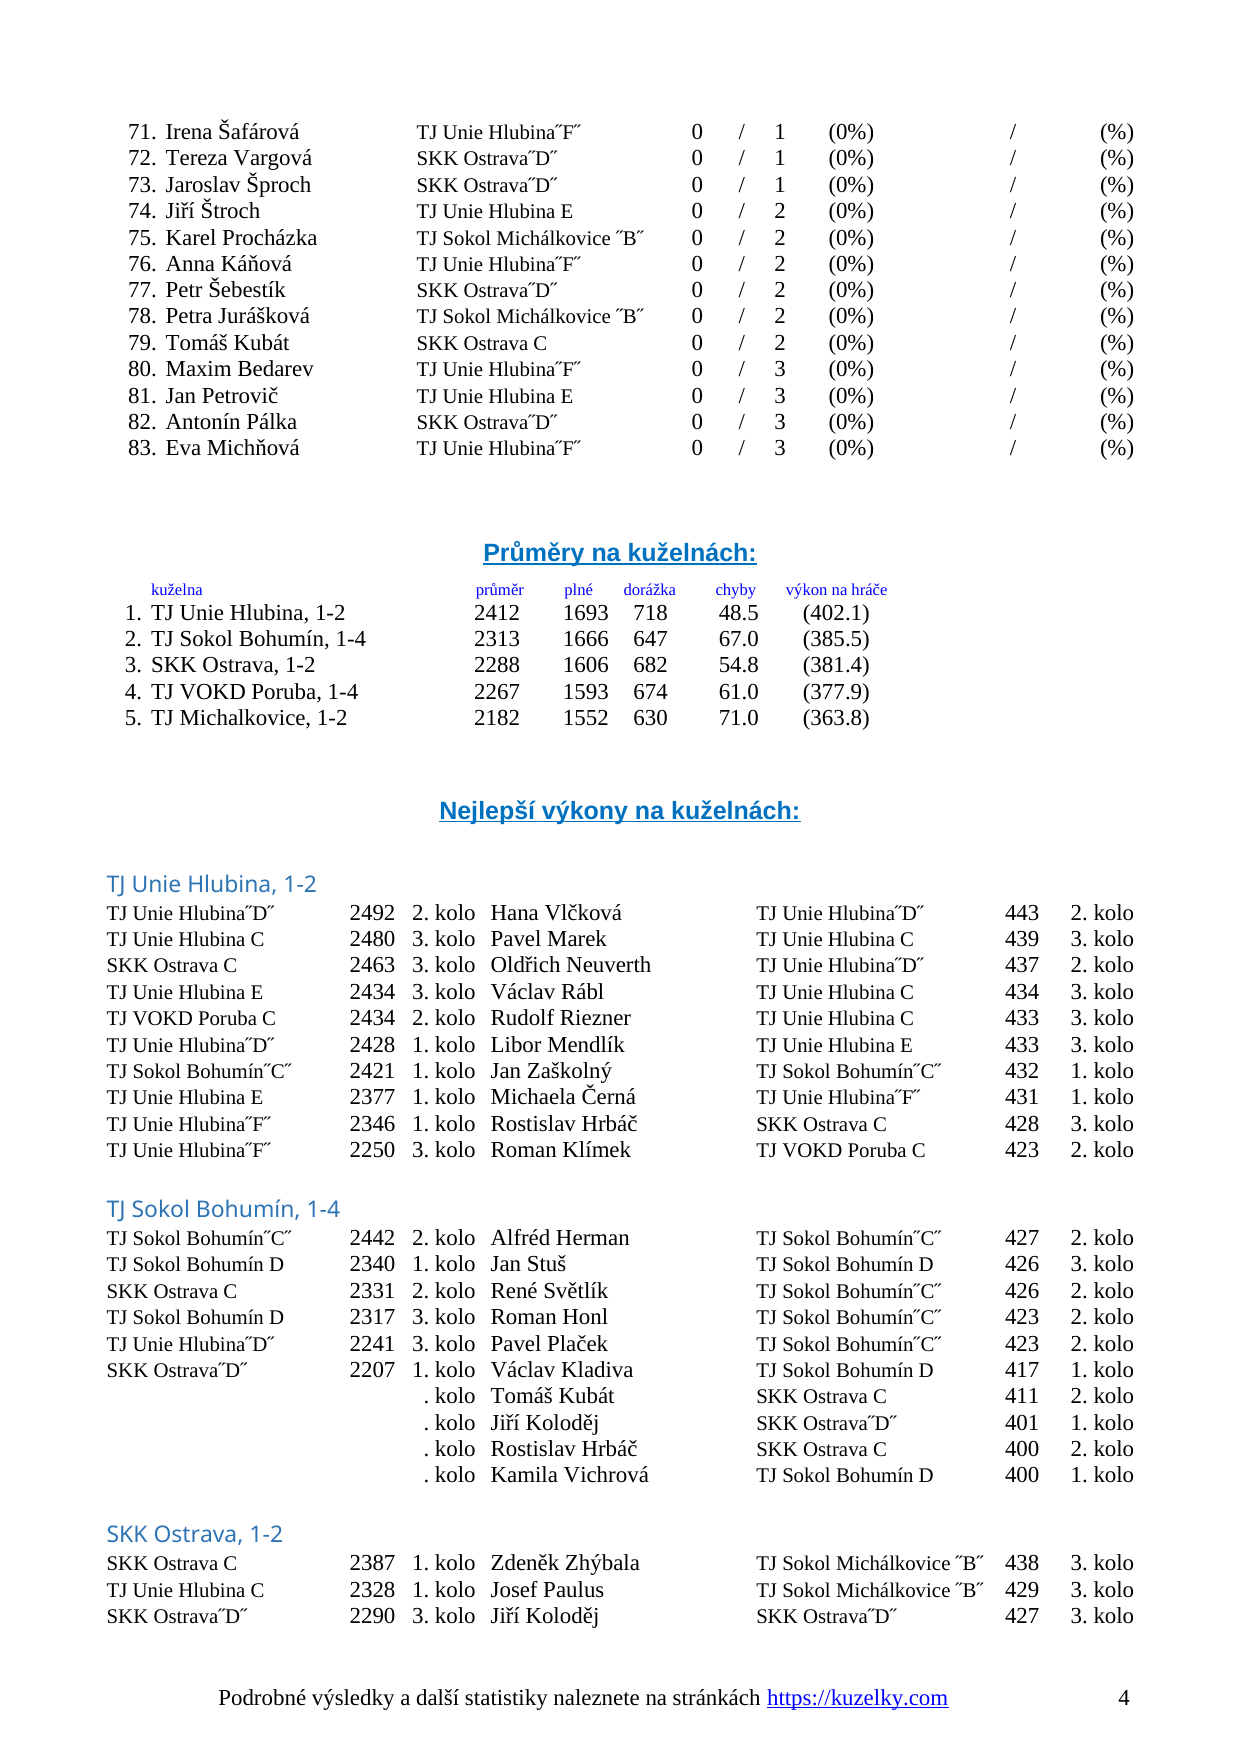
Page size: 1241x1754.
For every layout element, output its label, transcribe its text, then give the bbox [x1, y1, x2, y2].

text SKK Ostrava C 2387 1. kolo Zdeněk Zhýbala TJ Sokol Michálkovice ˝B˝ 438 3. kolo [106, 1549, 1134, 1576]
text TJ Sokol Bohumín˝C˝ 2442 2. kolo Alfréd Herman TJ Sokol Bohumín˝C˝ 427 2. kolo [106, 1224, 1134, 1251]
text . kolo Rostislav Hrbáč SKK Ostrava C 400 2. kolo [106, 1435, 1134, 1461]
text kuželna průměr plné dorážka chyby výkon na hráče [106, 580, 1134, 599]
text TJ Unie Hlubina˝F˝ 2346 1. kolo Rostislav Hrbáč SKK Ostrava C 428 3. kolo [106, 1110, 1134, 1136]
text 74. Jiří Štroch TJ Unie Hlubina E 0 / 2 (0%) / (%) [106, 197, 1134, 223]
text 1. TJ Unie Hlubina, 1-2 2412 1693 718 48.5 (402.1) [106, 599, 1134, 625]
text 77. Petr Šebestík SKK Ostrava˝D˝ 0 / 2 (0%) / (%) [106, 276, 1134, 303]
text 80. Maxim Bedarev TJ Unie Hlubina˝F˝ 0 / 3 (0%) / (%) [106, 355, 1134, 382]
text TJ Unie Hlubina˝D˝ 2241 3. kolo Pavel Plaček TJ Sokol Bohumín˝C˝ 423 2. kolo [106, 1329, 1134, 1356]
text TJ Unie Hlubina E 2377 1. kolo Michaela Černá TJ Unie Hlubina˝F˝ 431 1. kolo [106, 1083, 1134, 1110]
text TJ VOKD Poruba C 2434 2. kolo Rudolf Riezner TJ Unie Hlubina C 433 3. kolo [106, 1004, 1134, 1031]
text SKK Ostrava˝D˝ 2207 1. kolo Václav Kladiva TJ Sokol Bohumín D 417 1. kolo [106, 1356, 1134, 1382]
text 79. Tomáš Kubát SKK Ostrava C 0 / 2 (0%) / (%) [106, 329, 1134, 355]
text 3. SKK Ostrava, 1-2 2288 1606 682 54.8 (381.4) [106, 652, 1134, 678]
text SKK Ostrava C 2331 2. kolo René Světlík TJ Sokol Bohumín˝C˝ 426 2. kolo [106, 1277, 1134, 1303]
text TJ Sokol Bohumín˝C˝ 2421 1. kolo Jan Zaškolný TJ Sokol Bohumín˝C˝ 432 1. kolo [106, 1057, 1134, 1083]
text . kolo Jiří Koloděj SKK Ostrava˝D˝ 401 1. kolo [106, 1409, 1134, 1435]
text TJ Unie Hlubina E 2434 3. kolo Václav Rábl TJ Unie Hlubina C 434 3. kolo [106, 978, 1134, 1004]
text 73. Jaroslav Šproch SKK Ostrava˝D˝ 0 / 1 (0%) / (%) [106, 171, 1134, 197]
text TJ Sokol Bohumín D 2340 1. kolo Jan Stuš TJ Sokol Bohumín D 426 3. kolo [106, 1251, 1134, 1277]
text 82. Antonín Pálka SKK Ostrava˝D˝ 0 / 3 (0%) / (%) [106, 408, 1134, 434]
text TJ Unie Hlubina C 2328 1. kolo Josef Paulus TJ Sokol Michálkovice ˝B˝ 429 3. kolo [106, 1576, 1134, 1602]
text 83. Eva Michňová TJ Unie Hlubina˝F˝ 0 / 3 (0%) / (%) [106, 434, 1134, 461]
text 76. Anna Káňová TJ Unie Hlubina˝F˝ 0 / 2 (0%) / (%) [106, 250, 1134, 276]
text 4. TJ VOKD Poruba, 1-4 2267 1593 674 61.0 (377.9) [106, 678, 1134, 704]
text TJ Unie Hlubina˝D˝ 2428 1. kolo Libor Mendlík TJ Unie Hlubina E 433 3. kolo [106, 1031, 1134, 1057]
text 2. TJ Sokol Bohumín, 1-4 2313 1666 647 67.0 (385.5) [106, 625, 1134, 652]
text SKK Ostrava C 2463 3. kolo Oldřich Neuverth TJ Unie Hlubina˝D˝ 437 2. kolo [106, 952, 1134, 978]
text 5. TJ Michalkovice, 1-2 2182 1552 630 71.0 (363.8) [106, 704, 1134, 731]
text 81. Jan Petrovič TJ Unie Hlubina E 0 / 3 (0%) / (%) [106, 382, 1134, 408]
text 71. Irena Šafárová TJ Unie Hlubina˝F˝ 0 / 1 (0%) / (%) [106, 118, 1134, 144]
text TJ Unie Hlubina˝D˝ 2492 2. kolo Hana Vlčková TJ Unie Hlubina˝D˝ 443 2. kolo [106, 899, 1134, 925]
text . kolo Tomáš Kubát SKK Ostrava C 411 2. kolo [106, 1382, 1134, 1409]
text Průměry na kuželnách: [94, 538, 1145, 567]
text TJ Sokol Bohumín D 2317 3. kolo Roman Honl TJ Sokol Bohumín˝C˝ 423 2. kolo [106, 1303, 1134, 1329]
text TJ Unie Hlubina˝F˝ 2250 3. kolo Roman Klímek TJ VOKD Poruba C 423 2. kolo [106, 1136, 1134, 1162]
subtitle SKK Ostrava, 1-2 [106, 1518, 1134, 1549]
text Nejlepší výkony na kuželnách: [94, 796, 1145, 824]
subtitle TJ Unie Hlubina, 1-2 [106, 868, 1134, 899]
text SKK Ostrava˝D˝ 2290 3. kolo Jiří Koloděj SKK Ostrava˝D˝ 427 3. kolo [106, 1602, 1134, 1628]
text 75. Karel Procházka TJ Sokol Michálkovice ˝B˝ 0 / 2 (0%) / (%) [106, 223, 1134, 250]
text . kolo Kamila Vichrová TJ Sokol Bohumín D 400 1. kolo [106, 1461, 1134, 1488]
text 72. Tereza Vargová SKK Ostrava˝D˝ 0 / 1 (0%) / (%) [106, 144, 1134, 171]
text TJ Unie Hlubina C 2480 3. kolo Pavel Marek TJ Unie Hlubina C 439 3. kolo [106, 925, 1134, 952]
subtitle TJ Sokol Bohumín, 1-4 [106, 1193, 1134, 1224]
text 78. Petra Jurášková TJ Sokol Michálkovice ˝B˝ 0 / 2 (0%) / (%) [106, 303, 1134, 329]
